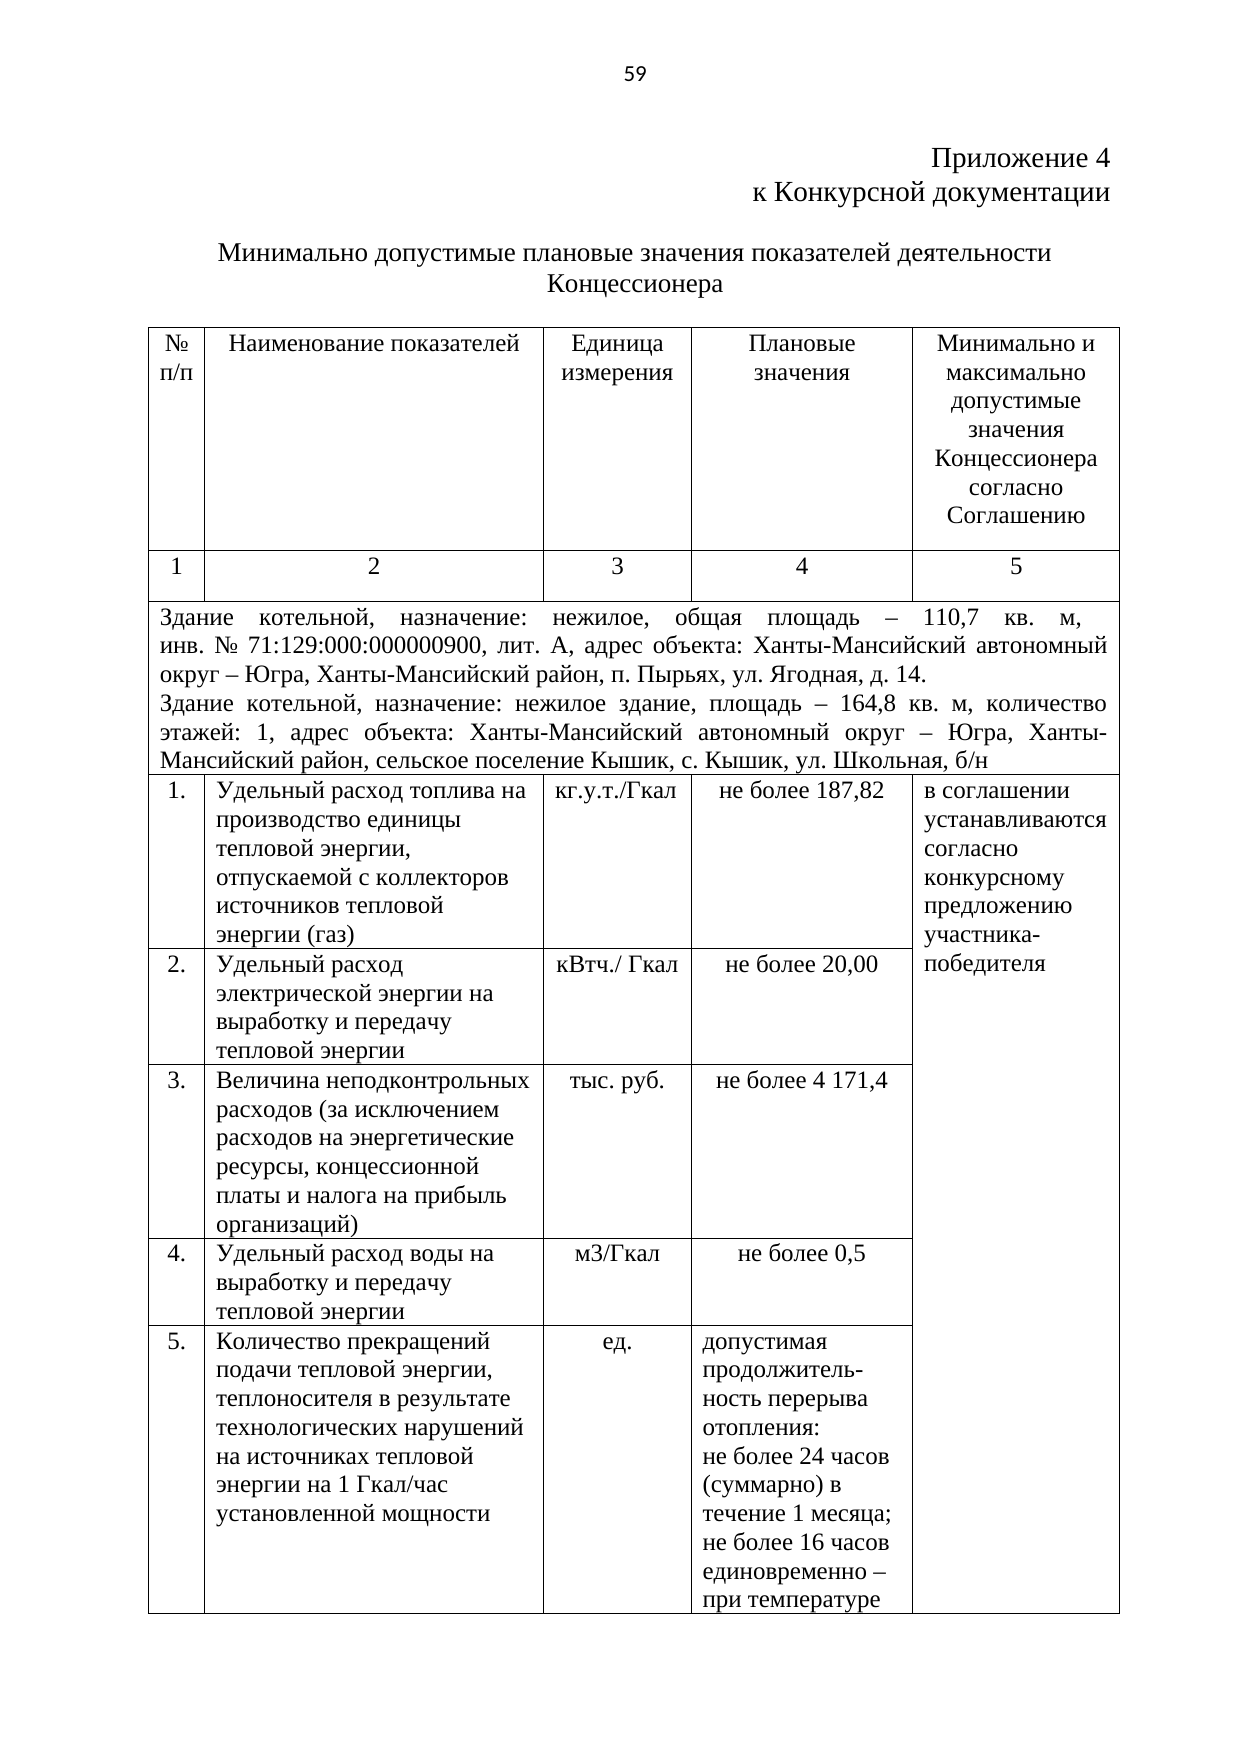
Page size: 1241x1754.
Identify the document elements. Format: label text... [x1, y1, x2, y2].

table_cell Здание котельной, назначение: нежилое, общая площадь – 110,7 кв. м, инв. № 71:129:000:000000900, лит. А, адрес объекта: Ханты-Мансийский автономный округ – Югра, Ханты-Мансийский район, п. Пырьях, ул. Ягодная, д. 14. Здание котельной, назначение: нежилое здание, площадь – 164,8 кв. м, количество этажей: 1, адрес объекта: Ханты-Мансийский автономный округ – Югра, Ханты-Мансийский район, сельское поселение Кышик, с. Кышик, ул. Школьная, б/н [149, 602, 1119, 774]
table_header Единица измерения [544, 328, 691, 550]
text Минимально допустимые плановые значения показателей деятельности Концессионера [159, 236, 1110, 298]
table_cell не более 4 171,4 [692, 1065, 912, 1237]
table_cell кВтч./ Гкал [544, 949, 691, 1064]
table_cell 1. [149, 775, 204, 948]
table_cell не более 0,5 [692, 1239, 912, 1325]
table_cell 1 [149, 551, 204, 601]
table_cell в соглашении устанавливаются согласно конкурсному предложению участника-победителя [913, 775, 1119, 1613]
table_cell Удельный расход электрической энергии на выработку и передачу тепловой энергии [205, 949, 543, 1064]
table_header Минимально и максимально допустимые значения Концессионера согласно Соглашению [913, 328, 1119, 550]
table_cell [692, 1326, 912, 1613]
text Приложение 4 [159, 140, 1110, 174]
table_cell 3 [544, 551, 691, 601]
table_header Плановые значения [692, 328, 912, 550]
table_cell 2 [205, 551, 543, 601]
table_header № п/п [149, 328, 204, 550]
table_cell Удельный расход топлива на производство единицы тепловой энергии, отпускаемой с коллекторов источников тепловой энергии (газ) [205, 775, 543, 948]
table_cell тыс. руб. [544, 1065, 691, 1237]
table_cell 5. [149, 1326, 204, 1613]
table_cell не более 187,82 [692, 775, 912, 948]
table_header Наименование показателей [205, 328, 543, 550]
text к Конкурсной документации [159, 174, 1110, 207]
table_cell Удельный расход воды на выработку и передачу тепловой энергии [205, 1239, 543, 1325]
table_cell 4 [692, 551, 912, 601]
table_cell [205, 1326, 543, 1613]
table_cell кг.у.т./Гкал [544, 775, 691, 948]
table_cell 3. [149, 1065, 204, 1237]
table_cell ед. [544, 1326, 691, 1613]
table_cell 4. [149, 1239, 204, 1325]
table_cell м3/Гкал [544, 1239, 691, 1325]
table_cell не более 20,00 [692, 949, 912, 1064]
table_cell 2. [149, 949, 204, 1064]
table_cell Величина неподконтрольных расходов (за исключением расходов на энергетические ресурсы, концессионной платы и налога на прибыль организаций) [205, 1065, 543, 1237]
table_cell 5 [913, 551, 1119, 601]
